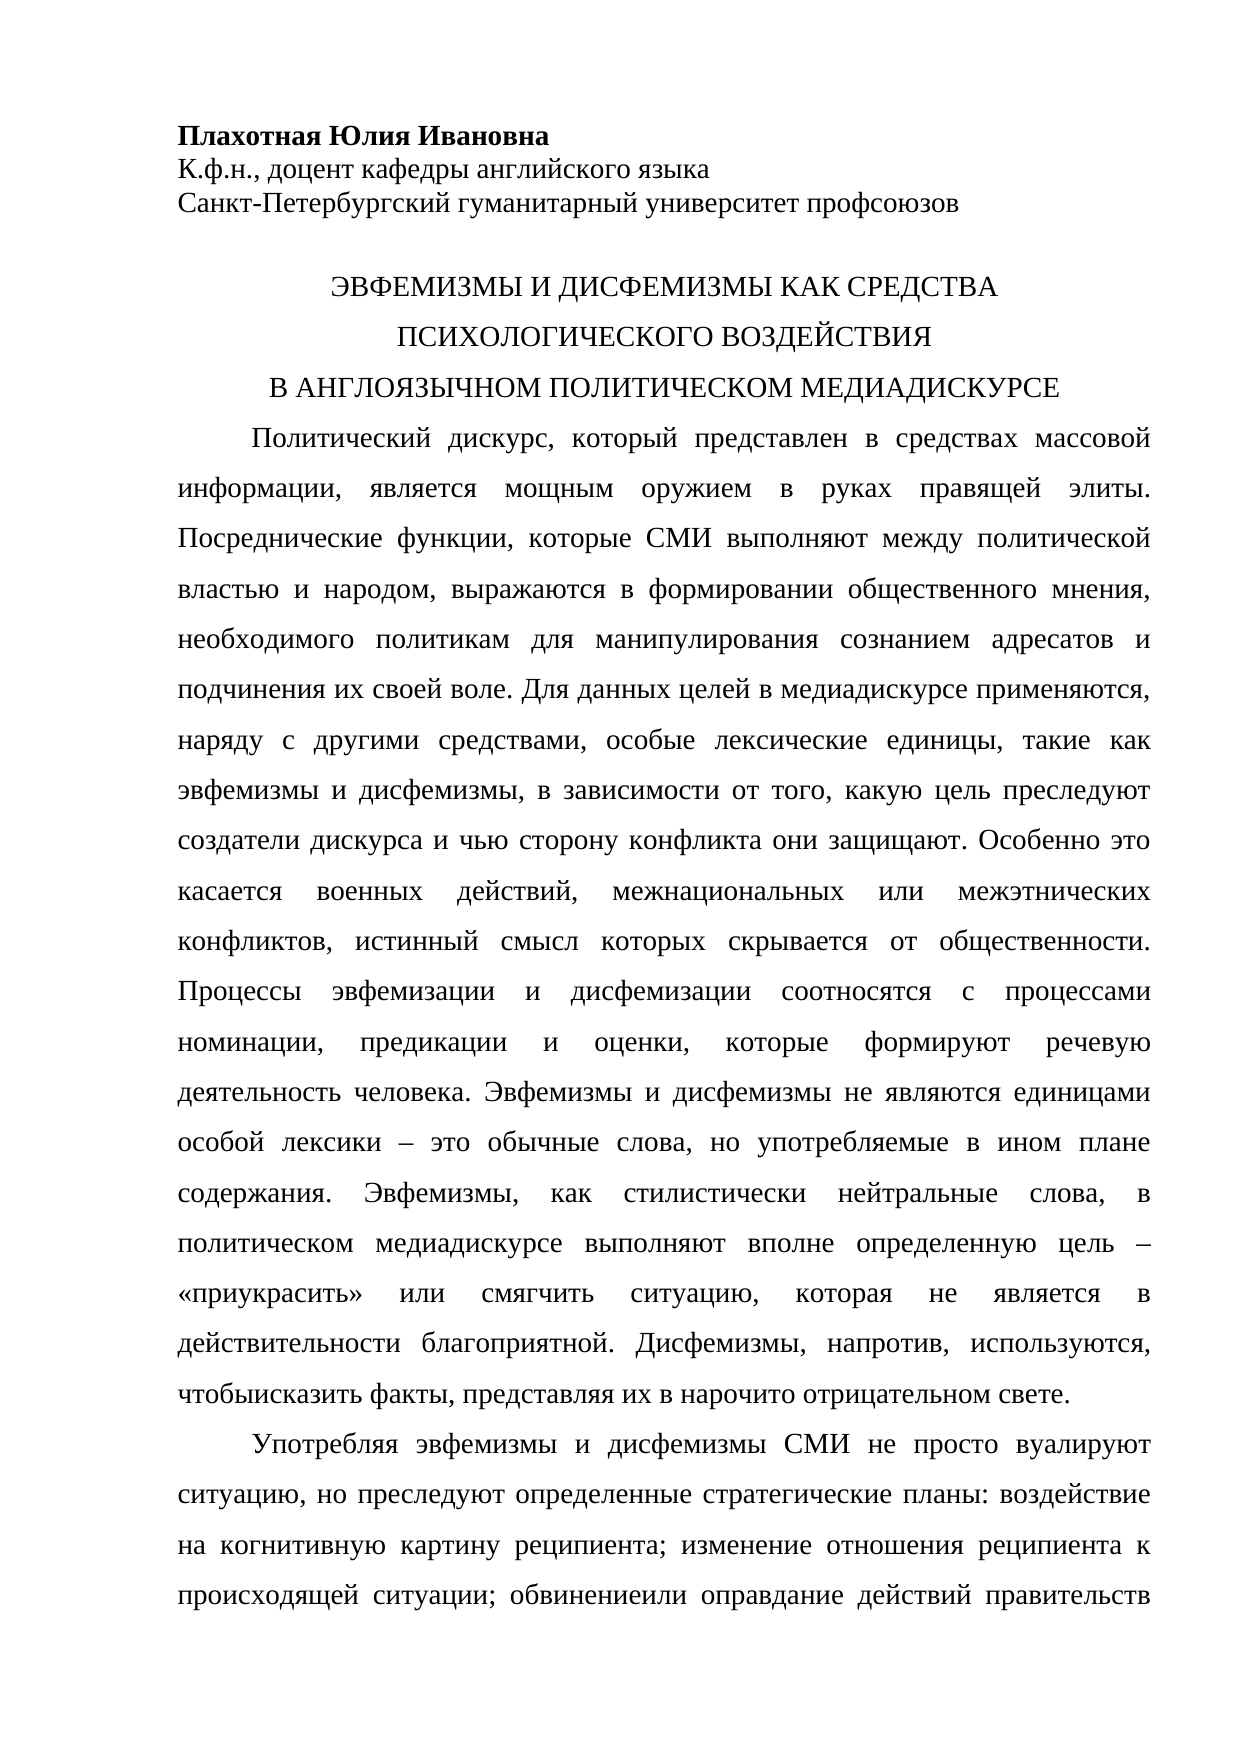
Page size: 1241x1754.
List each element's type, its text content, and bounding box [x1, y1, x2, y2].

text Санкт-Петербургский гуманитарный университет профсоюзов [177, 185, 1152, 219]
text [177, 1426, 1152, 1611]
text К.ф.н., доцент кафедры английского языка [177, 152, 1152, 185]
text Политический дискурс, который представлен в средствах массовой информации, является мощным оружием в руках правящей элиты. Посреднические функции, которые СМИ выполняют между политической властью и народом, выражаются в формировании общественного мнения, необходимого политикам для манипулирования сознанием адресатов и подчинения их своей воле. Для данных целей в медиадискурсе применяются, наряду с другими средствами, особые лексические единицы, такие как эвфемизмы и дисфемизмы, в зависимости от того, какую цель преследуют создатели дискурса и чью сторону конфликта они защищают. Особенно это касается военных действий, межнациональных или межэтнических конфликтов, истинный смысл которых скрывается от общественности. Процессы эвфемизации и дисфемизации соотносятся с процессами номинации, предикации и оценки, которые формируют речевую деятельность человека. Эвфемизмы и дисфемизмы не являются единицами особой лексики – это обычные слова, но употребляемые в ином плане содержания. Эвфемизмы, как стилистически нейтральные слова, в политическом медиадискурсе выполняют вполне определенную цель – «приукрасить» или смягчить ситуацию, которая не является в действительности благоприятной. Дисфемизмы, напротив, используются, чтобыисказить факты, представляя их в нарочито отрицательном свете. [177, 420, 1152, 1409]
text Плахотная Юлия Ивановна [177, 118, 1152, 152]
text В АНГЛОЯЗЫЧНОМ ПОЛИТИЧЕСКОМ МЕДИАДИСКУРСЕ [177, 370, 1152, 403]
text ЭВФЕМИЗМЫ И ДИСФЕМИЗМЫ КАК СРЕДСТВА ПСИХОЛОГИЧЕСКОГО ВОЗДЕЙСТВИЯ [177, 269, 1152, 353]
